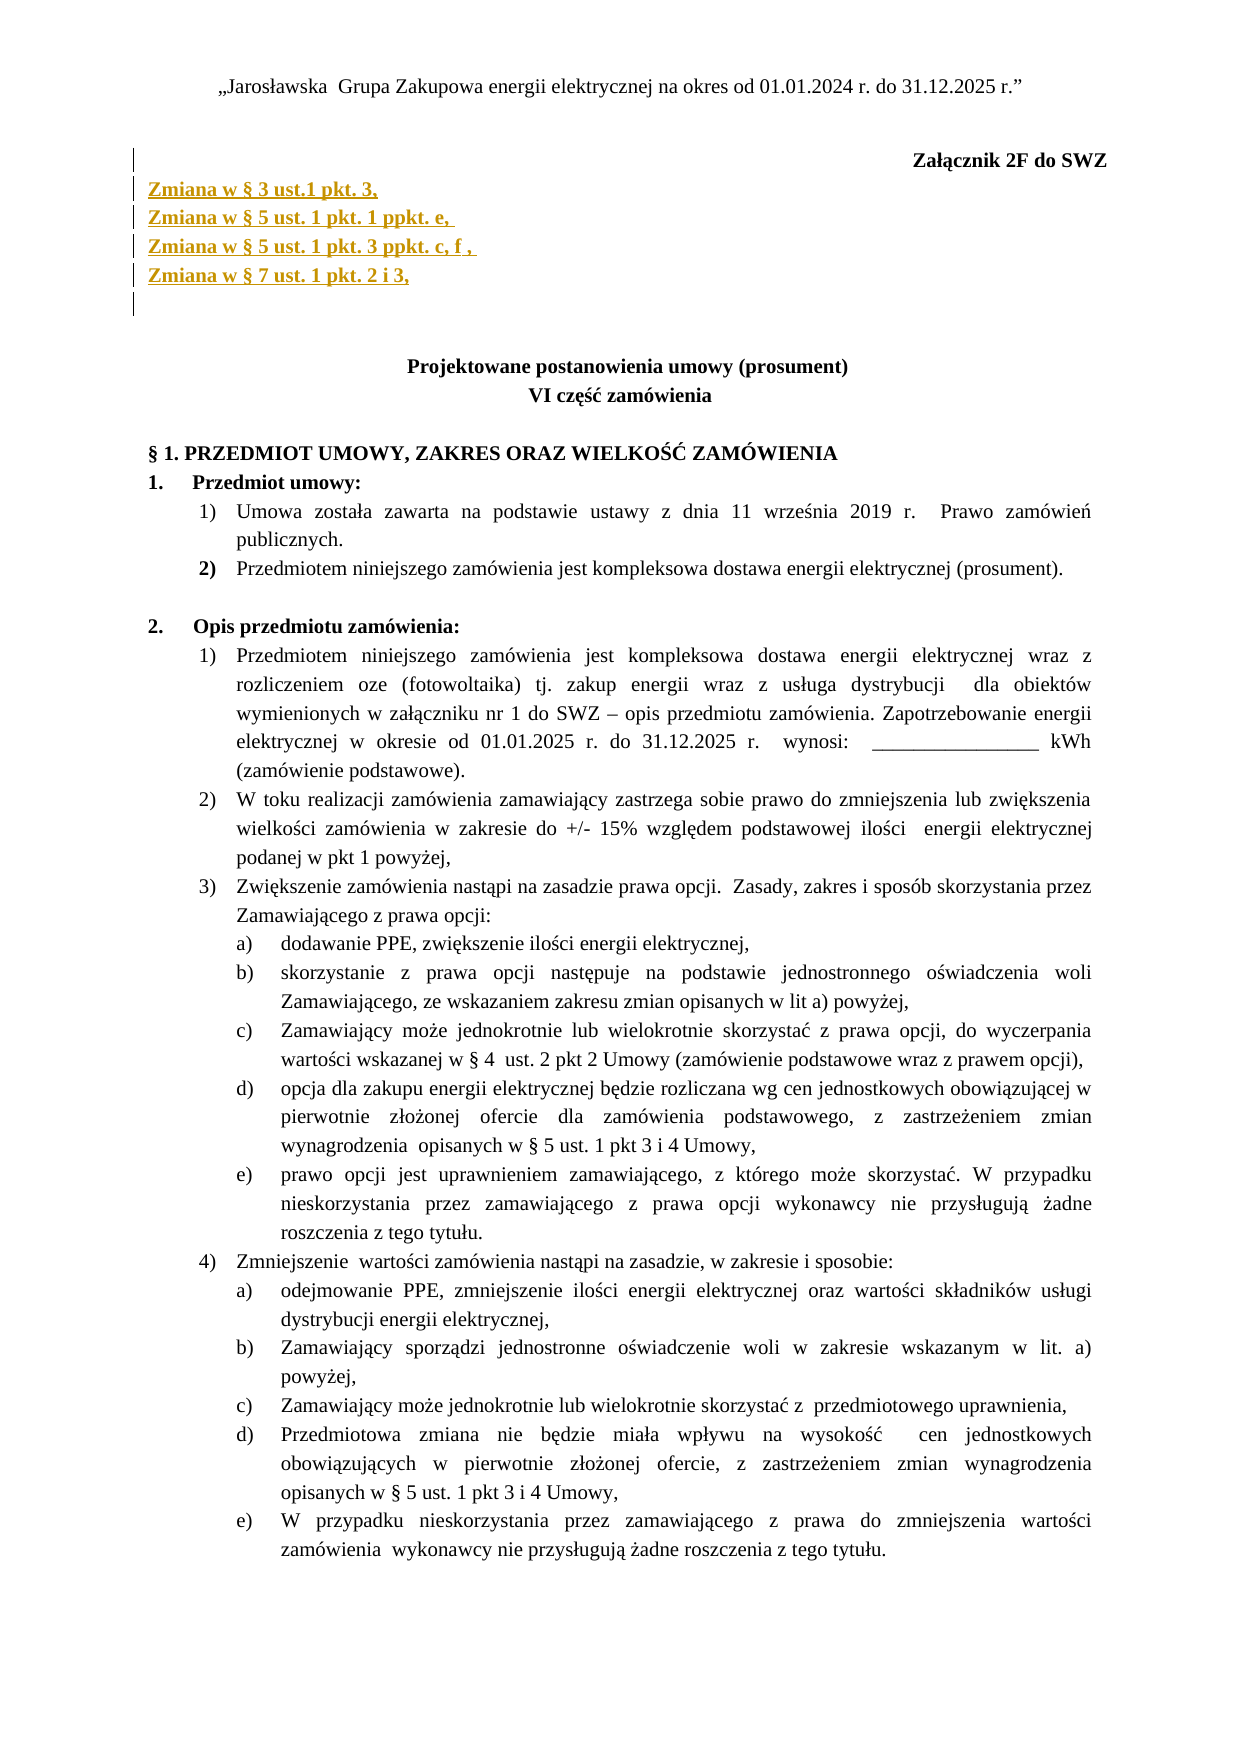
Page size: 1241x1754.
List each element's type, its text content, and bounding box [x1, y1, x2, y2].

list Zamawiający może jednokrotnie lub wielokrotnie skorzystać z przedmiotowego uprawnienia, [236, 1393, 1093, 1417]
list Umowa została zawarta na podstawie ustawy z dnia 11 września 2019 r. Prawo zamówień publicznych. [199, 498, 1093, 551]
list Zamawiający sporządzi jednostronne oświadczenie woli w zakresie wskazanym w lit. a) powyżej, [236, 1335, 1093, 1388]
text Projektowane postanowienia umowy (prosument) [148, 354, 1107, 378]
list Przedmiotem niniejszego zamówienia jest kompleksowa dostawa energii elektrycznej wraz z rozliczeniem oze (fotowoltaika) tj. zakup energii wraz z usługa dystrybucji dla obiektów wymienionych w załączniku nr 1 do SWZ – opis przedmiotu zamówienia. Zapotrzebowanie energii elektrycznej w okresie od 01.01.2025 r. do 31.12.2025 r. wynosi: ________________ kWh (zamówienie podstawowe). [199, 643, 1093, 782]
list Zmniejszenie wartości zamówienia nastąpi na zasadzie, w zakresie i sposobie: [199, 1249, 1093, 1273]
list odejmowanie PPE, zmniejszenie ilości energii elektrycznej oraz wartości składników usługi dystrybucji energii elektrycznej, [236, 1278, 1093, 1331]
list Opis przedmiotu zamówienia: [148, 614, 1093, 638]
list dodawanie PPE, zwiększenie ilości energii elektrycznej, [236, 931, 1093, 955]
list Zwiększenie zamówienia nastąpi na zasadzie prawa opcji. Zasady, zakres i sposób skorzystania przez Zamawiającego z prawa opcji: [199, 874, 1093, 927]
text § 1. PRZEDMIOT UMOWY, ZAKRES ORAZ WIELKOŚĆ ZAMÓWIENIA [148, 441, 1093, 465]
list opcja dla zakupu energii elektrycznej będzie rozliczana wg cen jednostkowych obowiązującej w pierwotnie złożonej ofercie dla zamówienia podstawowego, z zastrzeżeniem zmian wynagrodzenia opisanych w § 5 ust. 1 pkt 3 i 4 Umowy, [236, 1076, 1093, 1157]
list Przedmiotem niniejszego zamówienia jest kompleksowa dostawa energii elektrycznej (prosument). [199, 556, 1093, 580]
list skorzystanie z prawa opcji następuje na podstawie jednostronnego oświadczenia woli Zamawiającego, ze wskazaniem zakresu zmian opisanych w lit a) powyżej, [236, 960, 1093, 1013]
list prawo opcji jest uprawnieniem zamawiającego, z którego może skorzystać. W przypadku nieskorzystania przez zamawiającego z prawa opcji wykonawcy nie przysługują żadne roszczenia z tego tytułu. [236, 1162, 1093, 1244]
list W toku realizacji zamówienia zamawiający zastrzega sobie prawo do zmniejszenia lub zwiększenia wielkości zamówienia w zakresie do +/- 15% względem podstawowej ilości energii elektrycznej podanej w pkt 1 powyżej, [199, 787, 1093, 869]
text VI część zamówienia [148, 383, 1093, 407]
list Przedmiotowa zmiana nie będzie miała wpływu na wysokość cen jednostkowych obowiązujących w pierwotnie złożonej ofercie, z zastrzeżeniem zmian wynagrodzenia opisanych w § 5 ust. 1 pkt 3 i 4 Umowy, [236, 1422, 1093, 1504]
text Załącznik 2F do SWZ [148, 148, 1107, 172]
list Zamawiający może jednokrotnie lub wielokrotnie skorzystać z prawa opcji, do wyczerpania wartości wskazanej w § 4 ust. 2 pkt 2 Umowy (zamówienie podstawowe wraz z prawem opcji), [236, 1018, 1093, 1071]
list Przedmiot umowy: [148, 470, 1093, 494]
list W przypadku nieskorzystania przez zamawiającego z prawa do zmniejszenia wartości zamówienia wykonawcy nie przysługują żadne roszczenia z tego tytułu. [236, 1508, 1093, 1561]
